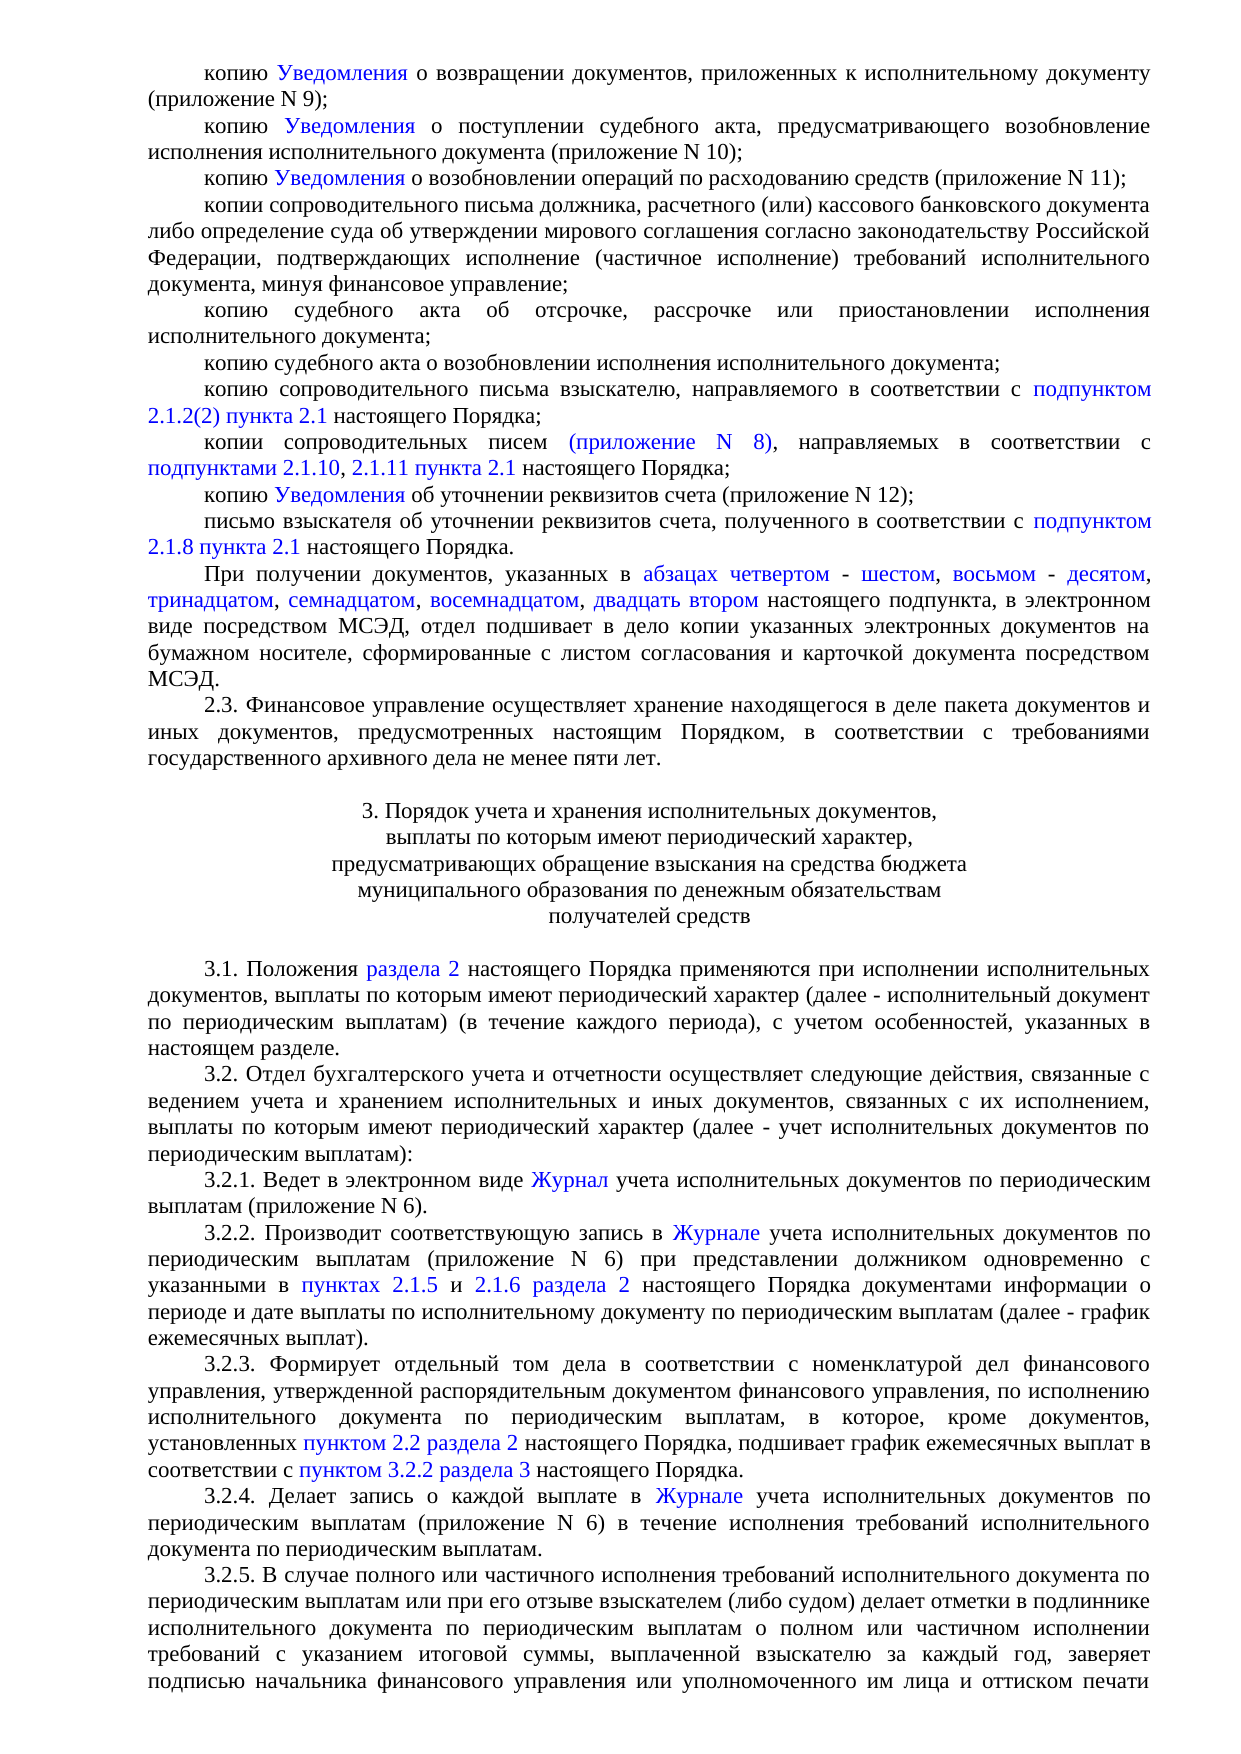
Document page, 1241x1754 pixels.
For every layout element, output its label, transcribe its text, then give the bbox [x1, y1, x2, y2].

text копии сопроводительного письма должника, расчетного (или) кассового банковского документа либо определение суда об утверждении мирового соглашения согласно законодательству Российской Федерации, подтверждающих исполнение (частичное исполнение) требований исполнительного документа, минуя финансовое управление; [148, 191, 1152, 296]
text копию Уведомления о возобновлении операций по расходованию средств (приложение N 11); [148, 164, 1152, 191]
text 2.3. Финансовое управление осуществляет хранение находящегося в деле пакета документов и иных документов, предусмотренных настоящим Порядком, в соответствии с требованиями государственного архивного дела не менее пяти лет. [148, 692, 1152, 771]
text муниципального образования по денежным обязательствам [148, 876, 1152, 902]
text предусматривающих обращение взыскания на средства бюджета [148, 850, 1152, 876]
text копию Уведомления об уточнении реквизитов счета (приложение N 12); [148, 481, 1152, 507]
text копию Уведомления о возвращении документов, приложенных к исполнительному документу (приложение N 9); [148, 59, 1152, 112]
text выплаты по которым имеют периодический характер, [148, 823, 1152, 850]
text 3.2.2. Производит соответствующую запись в Журнале учета исполнительных документов по периодическим выплатам (приложение N 6) при представлении должником одновременно с указанными в пунктах 2.1.5 и 2.1.6 раздела 2 настоящего Порядка документами информации о периоде и дате выплаты по исполнительному документу по периодическим выплатам (далее - график ежемесячных выплат). [148, 1219, 1152, 1350]
text копию Уведомления о поступлении судебного акта, предусматривающего возобновление исполнения исполнительного документа (приложение N 10); [148, 112, 1152, 164]
text 3.1. Положения раздела 2 настоящего Порядка применяются при исполнении исполнительных документов, выплаты по которым имеют периодический характер (далее - исполнительный документ по периодическим выплатам) (в течение каждого периода), с учетом особенностей, указанных в настоящем разделе. [148, 955, 1152, 1061]
text 3.2. Отдел бухгалтерского учета и отчетности осуществляет следующие действия, связанные с ведением учета и хранением исполнительных и иных документов, связанных с их исполнением, выплаты по которым имеют периодический характер (далее - учет исполнительных документов по периодическим выплатам): [148, 1061, 1152, 1166]
text копию сопроводительного письма взыскателю, направляемого в соответствии с подпунктом 2.1.2(2) пункта 2.1 настоящего Порядка; [148, 375, 1152, 428]
text При получении документов, указанных в абзацах четвертом - шестом, восьмом - десятом, тринадцатом, семнадцатом, восемнадцатом, двадцать втором настоящего подпункта, в электронном виде посредством МСЭД, отдел подшивает в дело копии указанных электронных документов на бумажном носителе, сформированные с листом согласования и карточкой документа посредством МСЭД. [148, 560, 1152, 692]
text 3. Порядок учета и хранения исполнительных документов, [148, 797, 1152, 823]
text копию судебного акта об отсрочке, рассрочке или приостановлении исполнения исполнительного документа; [148, 296, 1152, 349]
text 3.2.3. Формирует отдельный том дела в соответствии с номенклатурой дел финансового управления, утвержденной распорядительным документом финансового управления, по исполнению исполнительного документа по периодическим выплатам, в которое, кроме документов, установленных пунктом 2.2 раздела 2 настоящего Порядка, подшивает график ежемесячных выплат в соответствии с пунктом 3.2.2 раздела 3 настоящего Порядка. [148, 1350, 1152, 1482]
text копии сопроводительных писем (приложение N 8), направляемых в соответствии с подпунктами 2.1.10, 2.1.11 пункта 2.1 настоящего Порядка; [148, 428, 1152, 481]
text копию судебного акта о возобновлении исполнения исполнительного документа; [148, 349, 1152, 375]
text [148, 1561, 1152, 1693]
text 3.2.4. Делает запись о каждой выплате в Журнале учета исполнительных документов по периодическим выплатам (приложение N 6) в течение исполнения требований исполнительного документа по периодическим выплатам. [148, 1482, 1152, 1561]
text получателей средств [148, 902, 1152, 929]
text письмо взыскателя об уточнении реквизитов счета, полученного в соответствии с подпунктом 2.1.8 пункта 2.1 настоящего Порядка. [148, 507, 1152, 560]
text 3.2.1. Ведет в электронном виде Журнал учета исполнительных документов по периодическим выплатам (приложение N 6). [148, 1166, 1152, 1219]
